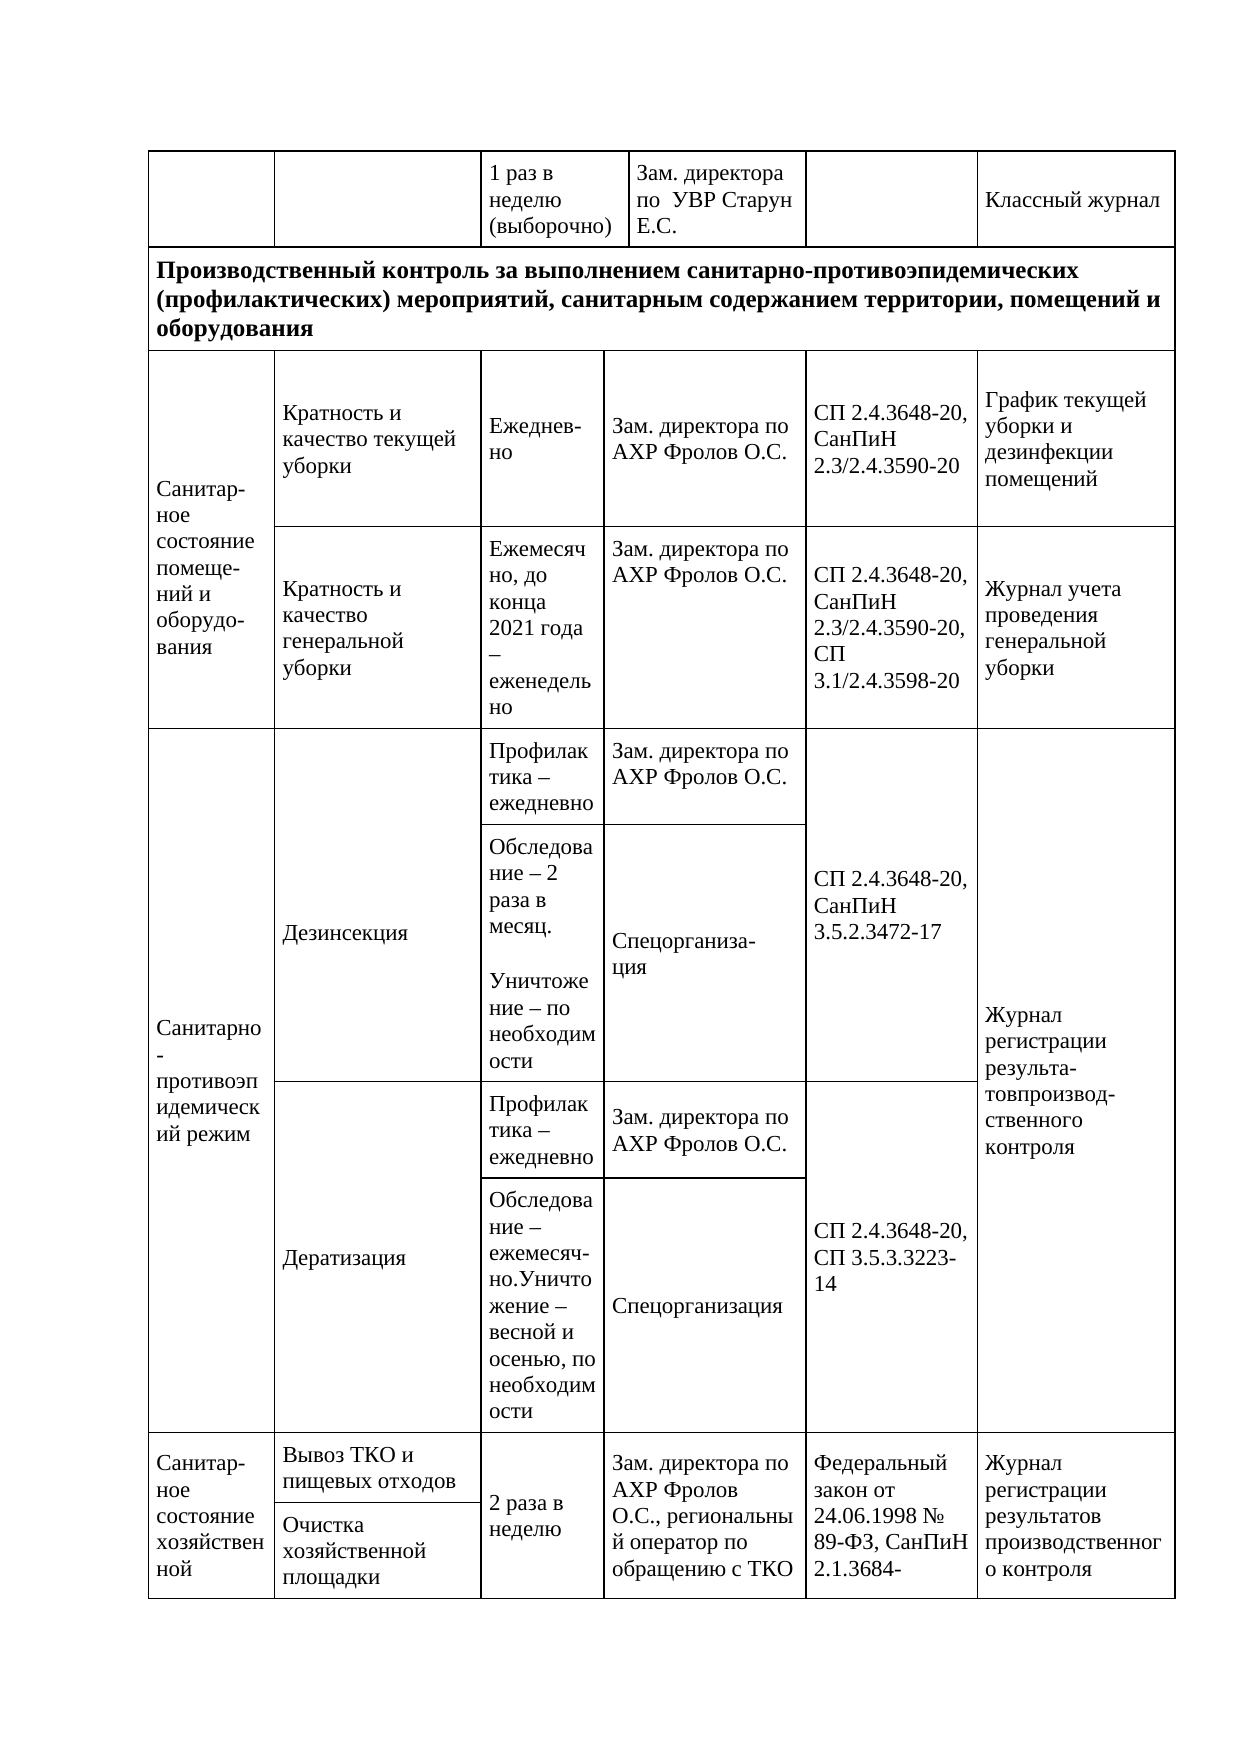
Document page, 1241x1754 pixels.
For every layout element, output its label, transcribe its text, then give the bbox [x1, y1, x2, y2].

table_cell СП 2.4.3648-20, СанПиН 3.5.2.3472-17 [807, 729, 977, 1081]
table_cell Зам. директора по АХР Фролов О.С. [605, 1082, 805, 1177]
table_cell Вывоз ТКО и пищевых отходов [275, 1433, 480, 1501]
table_cell СП 2.4.3648-20, СанПиН 2.3/2.4.3590-20, СП 3.1/2.4.3598-20 [807, 527, 977, 727]
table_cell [275, 152, 480, 246]
table_cell Обследование – 2 раза в месяц. Уничтожение – по необходимости [482, 825, 603, 1081]
table_cell Классный журнал [978, 152, 1174, 246]
table_cell Зам. директора по АХР Фролов О.С. [605, 729, 805, 824]
table_cell Профилактика –ежедневно [482, 1082, 603, 1177]
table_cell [807, 152, 977, 246]
table_cell СП 2.4.3648-20, СП 3.5.3.3223-14 [807, 1082, 977, 1431]
table_cell Зам. директора по АХР Фролов О.С. [605, 351, 805, 526]
table_cell Журнал учета проведения генеральной уборки [978, 527, 1174, 727]
table_cell Журнал регистрации результатов производственного контроля [978, 1433, 1174, 1598]
table_cell 1 раз в неделю (выборочно) [482, 152, 628, 246]
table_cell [149, 152, 274, 246]
table_cell Спецорганиза- ция [605, 825, 805, 1081]
table_cell Кратность и качество генеральной уборки [275, 527, 480, 727]
table_cell Обследование – ежемесяч-но.Уничтожение – весной и осенью, по необходимости [482, 1179, 603, 1431]
table_cell Санитарно-противоэпидемический режим [149, 729, 274, 1431]
table_cell Федеральный закон от 24.06.1998 № 89-ФЗ, СанПиН 2.1.3684-21,СанПиН 3.5.2.3472-17 [807, 1433, 977, 1598]
table_cell Спецорганизация [605, 1179, 805, 1431]
table_cell Профилактика – ежедневно [482, 729, 603, 824]
table_cell Санитар-ное состояние хозяйственной площадки [149, 1433, 274, 1598]
table_cell 2 раза в неделю [482, 1433, 603, 1598]
table_cell Зам. директора по АХР Фролов О.С. [605, 527, 805, 727]
table_cell Дератизация [275, 1082, 480, 1431]
table_cell СП 2.4.3648-20, СанПиН 2.3/2.4.3590-20 [807, 351, 977, 526]
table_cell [275, 1503, 480, 1598]
table_cell Дезинсекция [275, 729, 480, 1081]
table_cell Ежемесячно, до конца 2021 года – еженедельно [482, 527, 603, 727]
table_cell Зам. директора по АХР Фролов О.С., региональный оператор по обращению с ТКО [605, 1433, 805, 1598]
table_cell Ежеднев-но [482, 351, 603, 526]
table_cell Зам. директора по УВР Старун Е.С. [630, 152, 805, 246]
table_cell График текущей уборки и дезинфекции помещений [978, 351, 1174, 526]
table_cell Санитар-ное состояние помеще-ний и оборудо-вания [149, 351, 274, 727]
table_cell Журнал регистрации результа-товпроизвод-ственного контроля [978, 729, 1174, 1431]
table_cell Кратность и качество текущей уборки [275, 351, 480, 526]
table_cell Производственный контроль за выполнением санитарно-противоэпидемических (профилактических) мероприятий, санитарным содержанием территории, помещений и оборудования [149, 248, 1174, 350]
